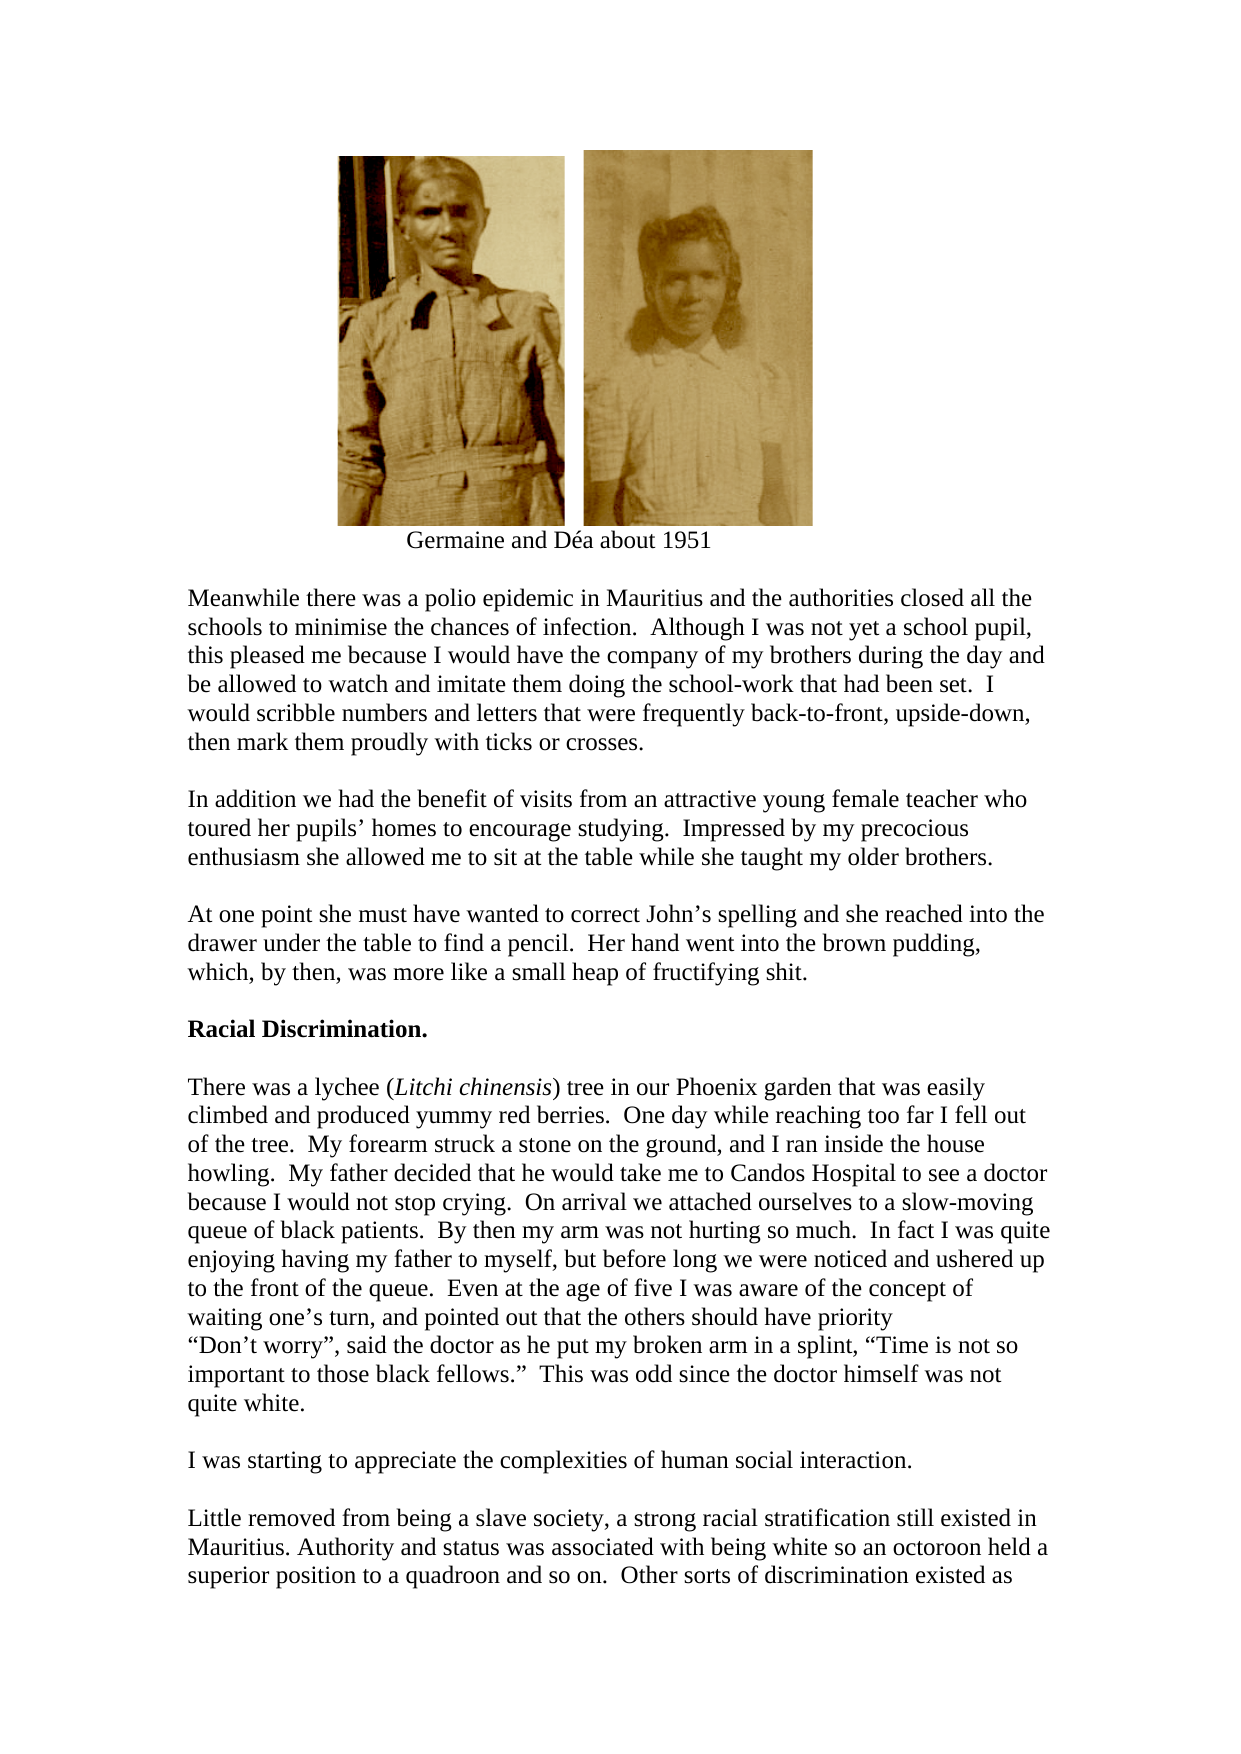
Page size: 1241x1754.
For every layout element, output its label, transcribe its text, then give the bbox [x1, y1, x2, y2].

text Meanwhile there was a polio epidemic in Mauritius and the authorities closed all the schools to minimise the chances of infection. Although I was not yet a school pupil, this pleased me because I would have the company of my brothers during the day and be allowed to watch and imitate them doing the school-work that had been set. I would scribble numbers and letters that were frequently back-to-front, upside-down, then mark them proudly with ticks or crosses. [187, 583, 1053, 755]
picture [583, 150, 813, 526]
text At one point she must have wanted to correct John’s spelling and she reached into the drawer under the table to find a pencil. Her hand went into the brown pudding, which, by then, was more like a small heap of fructifying shit. [187, 899, 1053, 985]
text “Don’t worry”, said the doctor as he put my broken arm in a splint, “Time is not so important to those black fellows.” This was odd since the doctor himself was not quite white. [187, 1330, 1053, 1417]
text Racial Discrimination. [187, 1014, 1053, 1043]
text In addition we had the benefit of visits from an attractive young female teacher who toured her pupils’ homes to encourage studying. Impressed by my precocious enthusiasm she allowed me to sit at the table while she taught my older brothers. [187, 784, 1053, 870]
picture [337, 156, 565, 526]
text I was starting to appreciate the complexities of human social interaction. [187, 1445, 1053, 1474]
text There was a lychee (Litchi chinensis) tree in our Phoenix garden that was easily climbed and produced yummy red berries. One day while reaching too far I fell out of the tree. My forearm struck a stone on the ground, and I ran inside the house howling. My father decided that he would take me to Candos Hospital to see a doctor because I would not stop crying. On arrival we attached ourselves to a slow-moving queue of black patients. By then my arm was not hurting so much. In fact I was quite enjoying having my father to myself, but before long we were noticed and ushered up to the front of the queue. Even at the age of five I was aware of the concept of waiting one’s turn, and pointed out that the others should have priority [187, 1072, 1053, 1330]
text Germaine and Déa about 1951 [262, 525, 1053, 554]
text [187, 1503, 1053, 1589]
